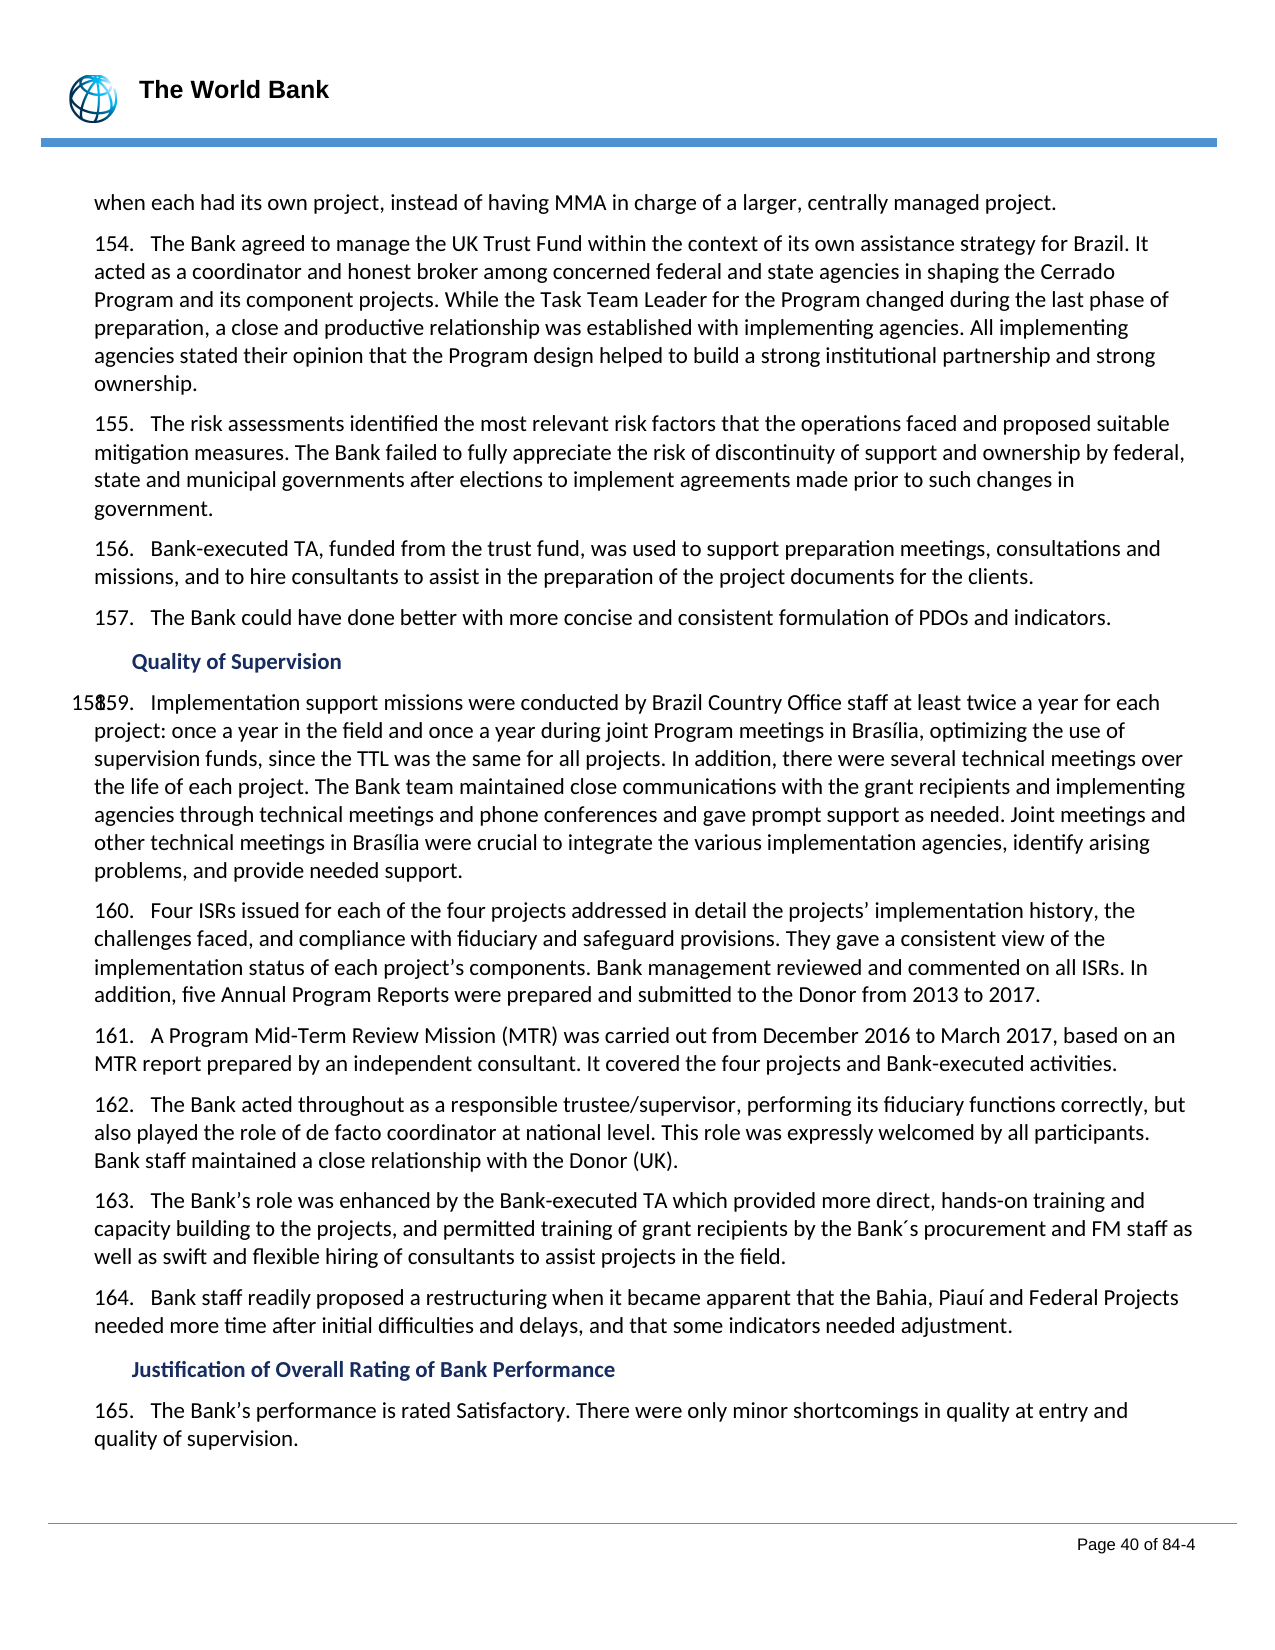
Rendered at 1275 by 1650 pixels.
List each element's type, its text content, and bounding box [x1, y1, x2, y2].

picture [91, 85, 97, 93]
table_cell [84, 189, 1209, 643]
picture [100, 75, 118, 111]
table_cell Quality of Supervision [84, 643, 1209, 688]
picture [84, 83, 91, 89]
table_cell Implementation support missions were conducted by Brazil Country Office staff at least twice a year for each project: once a year in the field and once a year during joint Program meetings in Brasília, optimizing the use of supervision funds, since the TTL was the same for all projects. In addition, there were several technical meetings over the life of each project. The Bank team maintained close communications with the grant recipients and implementing agencies through technical meetings and phone conferences and gave prompt support as needed. Joint meetings and other technical meetings in Brasília were crucial to integrate the various implementation agencies, identify arising problems, and provide needed support. Four ISRs issued for each of the four projects addressed in detail the projects’ implementation history, the challenges faced, and compliance with fiduciary and safeguard provisions. They gave a consistent view of the implementation status of each project’s components. Bank management reviewed and commented on all ISRs. In addition, five Annual Program Reports were prepared and submitted to the Donor from 2013 to 2017. A Program Mid-Term Review Mission (MTR) was carried out from December 2016 to March 2017, based on an MTR report prepared by an independent consultant. It covered the four projects and Bank-executed activities. The Bank acted throughout as a responsible trustee/supervisor, performing its fiduciary functions correctly, but also played the role of de facto coordinator at national level. This role was expressly welcomed by all participants. Bank staff maintained a close relationship with the Donor (UK). The Bank’s role was enhanced by the Bank-executed TA which provided more direct, hands-on training and capacity building to the projects, and permitted training of grant recipients by the Bank´s procurement and FM staff as well as swift and flexible hiring of consultants to assist projects in the field. Bank staff readily proposed a restructuring when it became apparent that the Bahia, Piauí and Federal Projects needed more time after initial difficulties and delays, and that some indicators needed adjustment. [84, 688, 1209, 1351]
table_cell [84, 1351, 1209, 1464]
picture [69, 75, 118, 123]
